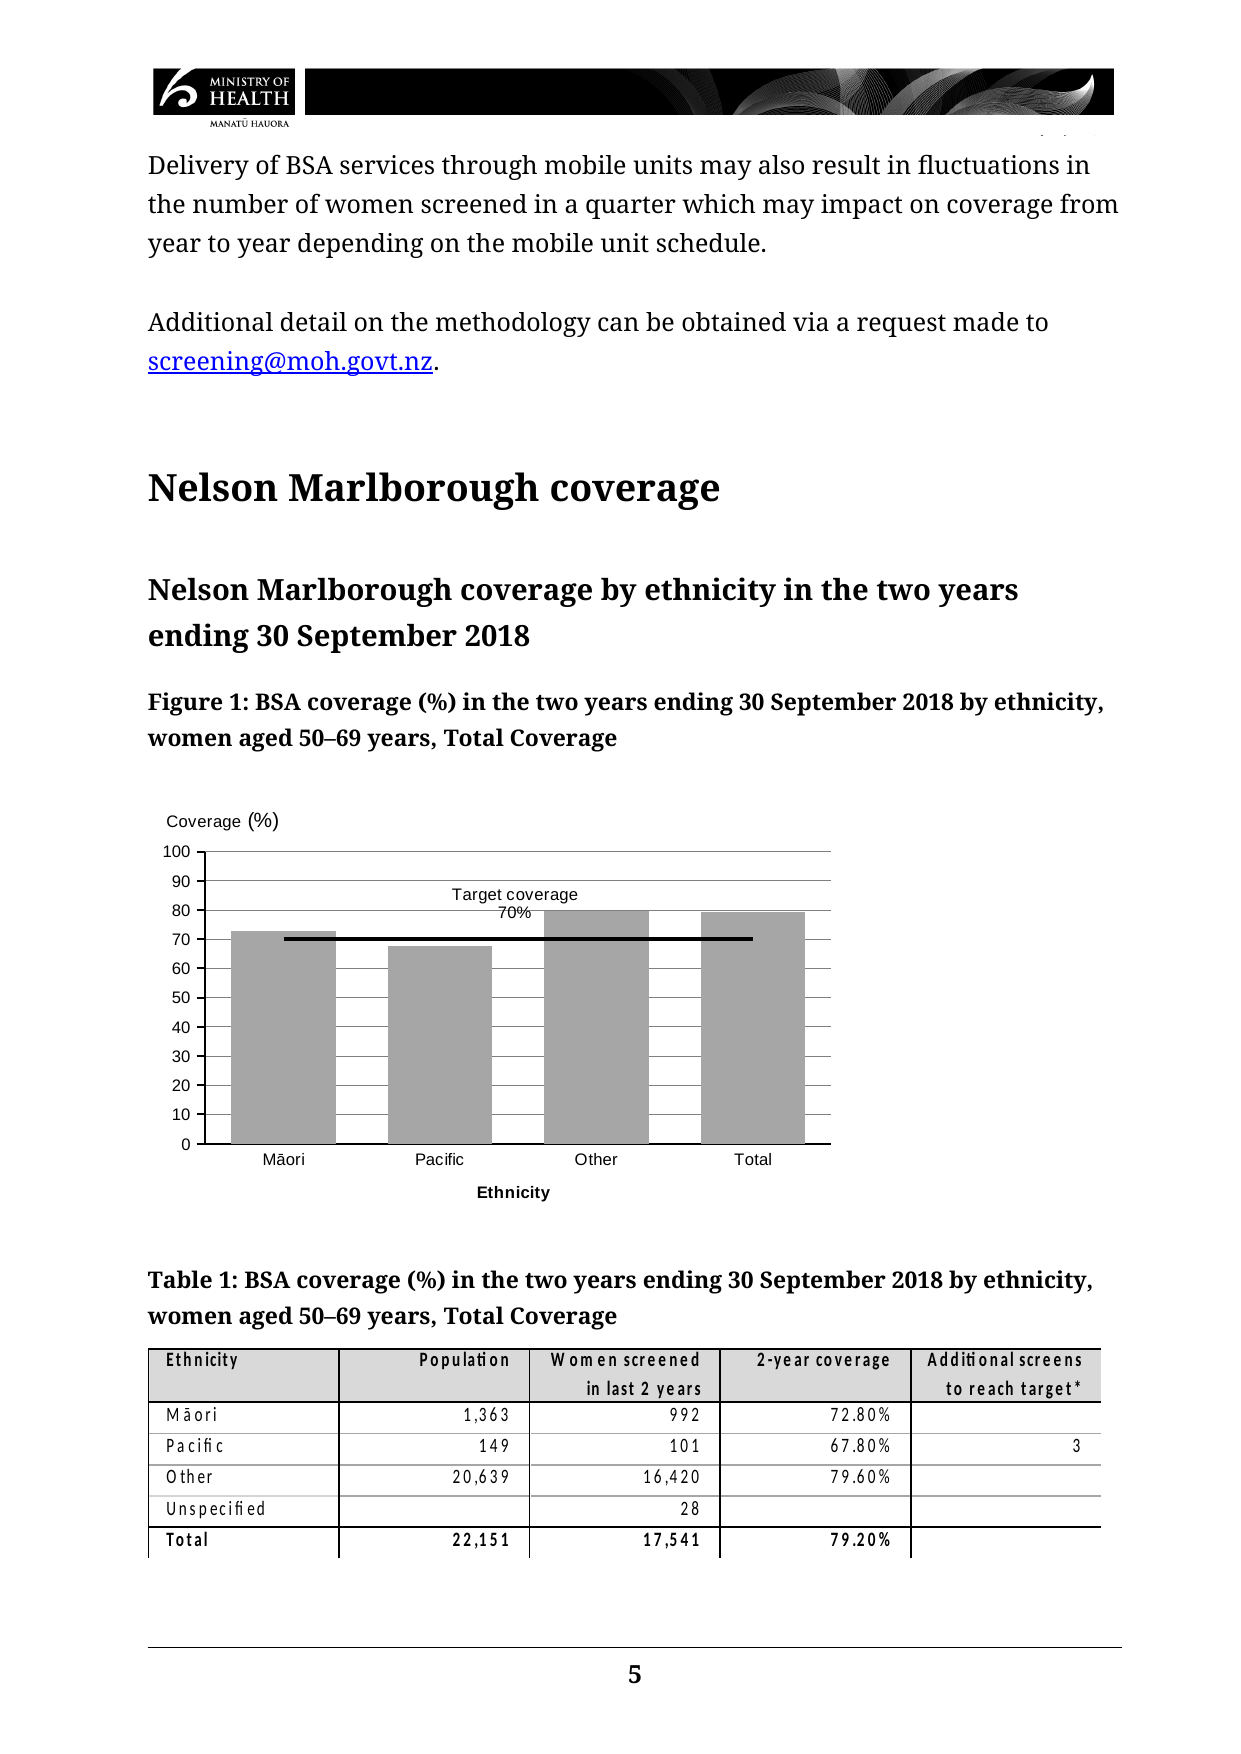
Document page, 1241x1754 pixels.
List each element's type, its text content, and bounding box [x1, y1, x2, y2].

subtitle Nelson Marlborough coverage by ethnicity in the two years ending 30 September 2018 [148, 570, 1122, 655]
subtitle Nelson Marlborough coverage [148, 461, 1122, 512]
text Figure 1: BSA coverage (%) in the two years ending 30 September 2018 by ethnicity, women aged 50–69 years, Total Coverage [148, 686, 1122, 753]
picture [147, 59, 1123, 136]
text Additional detail on the methodology can be obtained via a request made to screening@moh.govt.nz. [148, 304, 1122, 378]
text Delivery of BSA services through mobile units may also result in fluctuations in the number of women screened in a quarter which may impact on coverage from year to year depending on the mobile unit schedule. [148, 148, 1122, 260]
text Table 1: BSA coverage (%) in the two years ending 30 September 2018 by ethnicity, women aged 50–69 years, Total Coverage [148, 1264, 1122, 1331]
